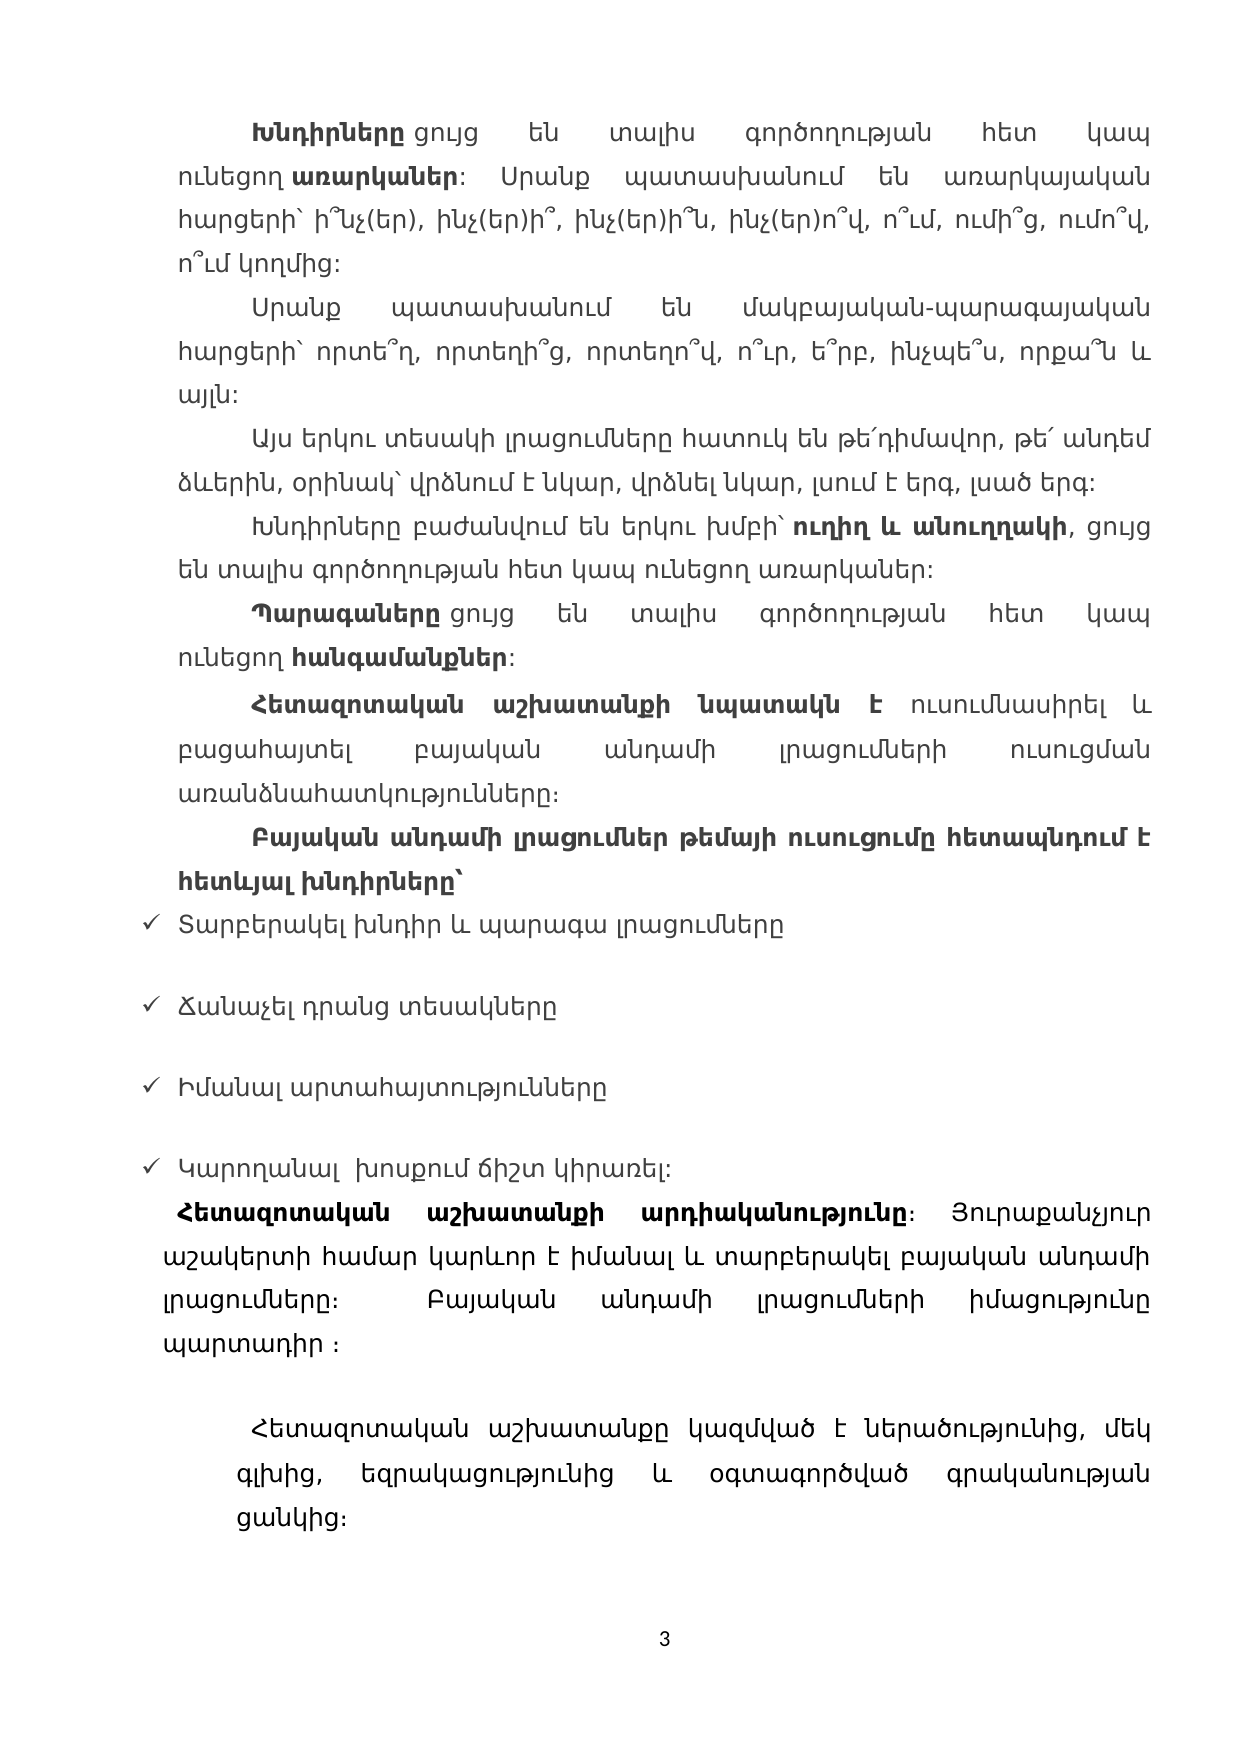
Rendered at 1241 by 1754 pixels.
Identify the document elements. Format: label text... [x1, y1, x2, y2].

text Խնդիրները բաժանվում են երկու խմբի՝ ուղիղ և անուղղակի, ցույց են տալիս գործողության հետ կապ ունեցող առարկաներ: [177, 512, 1152, 585]
text Հետազոտական աշխատանքի արդիականությունը։ Յուրաքանչյուր աշակերտի համար կարևոր է իմանալ և տարբերակել բայական անդամի լրացումները։ Բայական անդամի լրացումների իմացությունը պարտադիր ։ [162, 1198, 1152, 1358]
text Բայական անդամի լրացումներ թեմայի ուսուցումը հետապնդում է հետևյալ խնդիրները՝ [177, 823, 1152, 896]
list Իմանալ արտահայտությունները [141, 1073, 1152, 1102]
list Տարբերակել խնդիր և պարագա լրացումները [141, 911, 1152, 940]
text Հետազոտական աշխատանքը կազմված է ներածությունից, մեկ գլխից, եզրակացությունից և օգտագործված գրականության ցանկից։ [236, 1411, 1152, 1532]
text Խնդիրները ցույց են տալիս գործողության հետ կապ ունեցող առարկաներ: Սրանք պատասխանում են առարկայական հարցերի՝ ի՞նչ(եր), ինչ(եր)ի՞, ինչ(եր)ի՞ն, ինչ(եր)ո՞վ, ո՞ւմ, ումի՞ց, ումո՞վ, ո՞ւմ կողմից: [177, 118, 1152, 278]
text Այս երկու տեսակի լրացումները հատուկ են թե՛դիմավոր, թե՛ անդեմ ձևերին, օրինակ՝ վրձնում է նկար, վրձնել նկար, լսում է երգ, լսած երգ: [177, 424, 1152, 497]
text Սրանք պատասխանում են մակբայական-պարագայական հարցերի՝ որտե՞ղ, որտեղի՞ց, որտեղո՞վ, ո՞ւր, ե՞րբ, ինչպե՞ս, որքա՞ն և այլն: [177, 293, 1152, 410]
list Ճանաչել դրանց տեսակները [141, 992, 1152, 1021]
text Պարագաները ցույց են տալիս գործողության հետ կապ ունեցող հանգամանքներ: [177, 599, 1152, 672]
text Հետազոտական աշխատանքի նպատակն է ուսումնասիրել և բացահայտել բայական անդամի լրացումների ուսուցման առանձնահատկությունները։ [177, 687, 1152, 808]
list Կարողանալ խոսքում ճիշտ կիրառել: [141, 1154, 1152, 1183]
